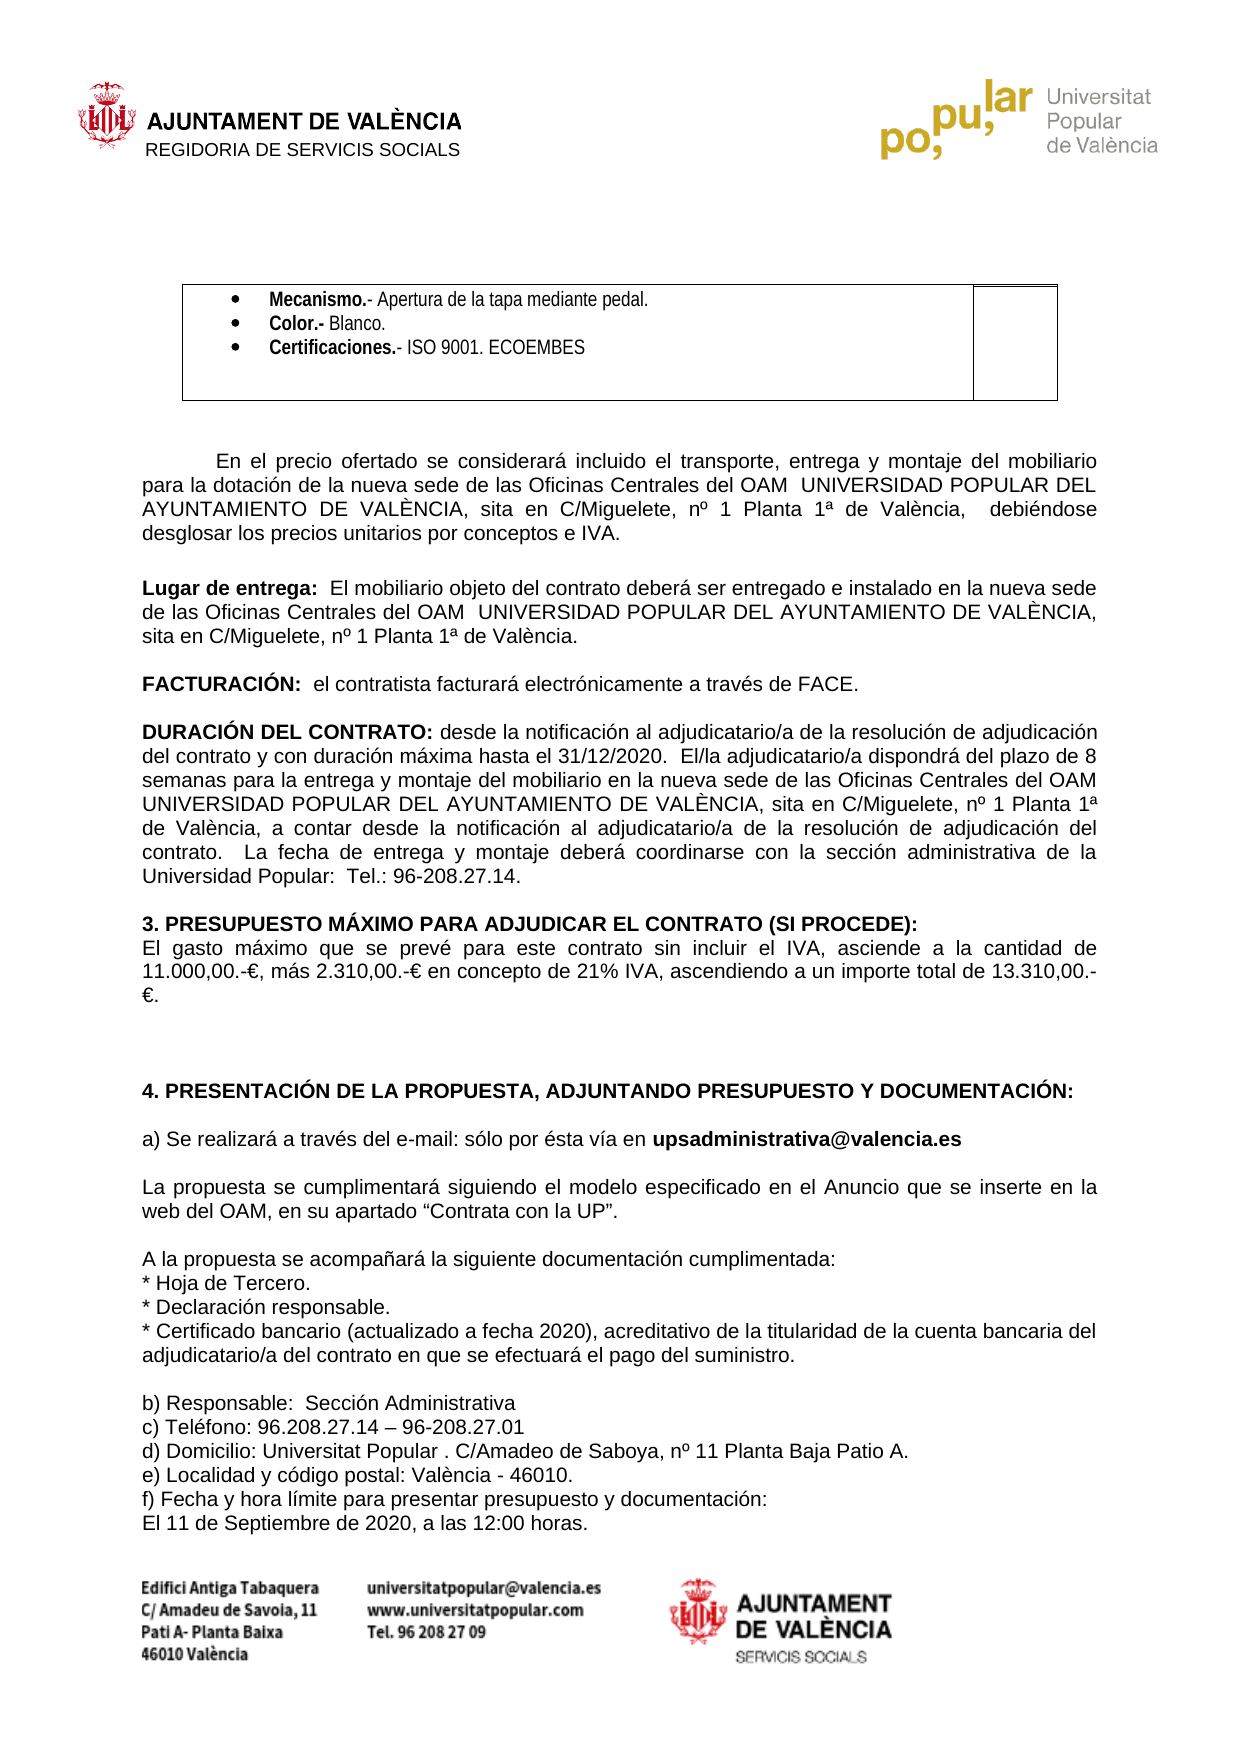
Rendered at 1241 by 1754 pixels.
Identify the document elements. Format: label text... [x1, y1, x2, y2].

picture [394, 144, 403, 149]
text FACTURACIÓN: el contratista facturará electrónicamente a través de FACE. [142, 672, 1098, 696]
text Lugar de entrega: El mobiliario objeto del contrato deberá ser entregado e instalado en la nueva sede de las Oficinas Centrales del OAM UNIVERSIDAD POPULAR DEL AYUNTAMIENTO DE VALÈNCIA, sita en C/Miguelete, nº 1 Planta 1ª de València. [142, 576, 1098, 648]
text * Hoja de Tercero. [142, 1271, 1098, 1295]
text * Declaración responsable. [142, 1295, 1098, 1319]
text En el precio ofertado se considerará incluido el transporte, entrega y montaje del mobiliario para la dotación de la nueva sede de las Oficinas Centrales del OAM UNIVERSIDAD POPULAR DEL AYUNTAMIENTO DE VALÈNCIA, sita en C/Miguelete, nº 1 Planta 1ª de València, debiéndose desglosar los precios unitarios por conceptos e IVA. [142, 449, 1098, 545]
picture [141, 1561, 909, 1681]
text El gasto máximo que se prevé para este contrato sin incluir el IVA, asciende a la cantidad de 11.000,00.-€, más 2.310,00.-€ en concepto de 21% IVA, ascendiendo a un importe total de 13.310,00.-€. [142, 935, 1098, 1007]
text La propuesta se cumplimentará siguiendo el modelo especificado en el Anuncio que se inserte en la web del OAM, en su apartado “Contrata con la UP”. [142, 1175, 1098, 1223]
text f) Fecha y hora límite para presentar presupuesto y documentación: [142, 1486, 1098, 1510]
text DURACIÓN DEL CONTRATO: desde la notificación al adjudicatario/a de la resolución de adjudicación del contrato y con duración máxima hasta el 31/12/2020. El/la adjudicatario/a dispondrá del plazo de 8 semanas para la entrega y montaje del mobiliario en la nueva sede de las Oficinas Centrales del OAM UNIVERSIDAD POPULAR DEL AYUNTAMIENTO DE VALÈNCIA, sita en C/Miguelete, nº 1 Planta 1ª de València, a contar desde la notificación al adjudicatario/a de la resolución de adjudicación del contrato. La fecha de entrega y montaje deberá coordinarse con la sección administrativa de la Universidad Popular: Tel.: 96-208.27.14. [142, 720, 1098, 887]
text a) Se realizará a través del e-mail: sólo por ésta vía en upsadministrativa@valencia.es [142, 1127, 1098, 1151]
text * Certificado bancario (actualizado a fecha 2020), acreditativo de la titularidad de la cuenta bancaria del adjudicatario/a del contrato en que se efectuará el pago del suministro. [142, 1319, 1098, 1367]
text b) Responsable: Sección Administrativa [142, 1391, 1098, 1414]
text 3. PRESUPUESTO MÁXIMO PARA ADJUDICAR EL CONTRATO (SI PROCEDE): [142, 911, 1098, 935]
text c) Teléfono: 96.208.27.14 – 96-208.27.01 [142, 1414, 1098, 1438]
text El 11 de Septiembre de 2020, a las 12:00 horas. [142, 1510, 1098, 1534]
text e) Localidad y código postal: València - 46010. [142, 1462, 1098, 1486]
text d) Domicilio: Universitat Popular . C/Amadeo de Saboya, nº 11 Planta Baja Patio A. [142, 1438, 1098, 1462]
text 4. PRESENTACIÓN DE LA PROPUESTA, ADJUNTANDO PRESUPUESTO Y DOCUMENTACIÓN: [142, 1079, 1098, 1103]
picture [78, 81, 462, 149]
text A la propuesta se acompañará la siguiente documentación cumplimentada: [142, 1247, 1098, 1271]
picture [207, 144, 216, 149]
picture [881, 79, 1158, 160]
